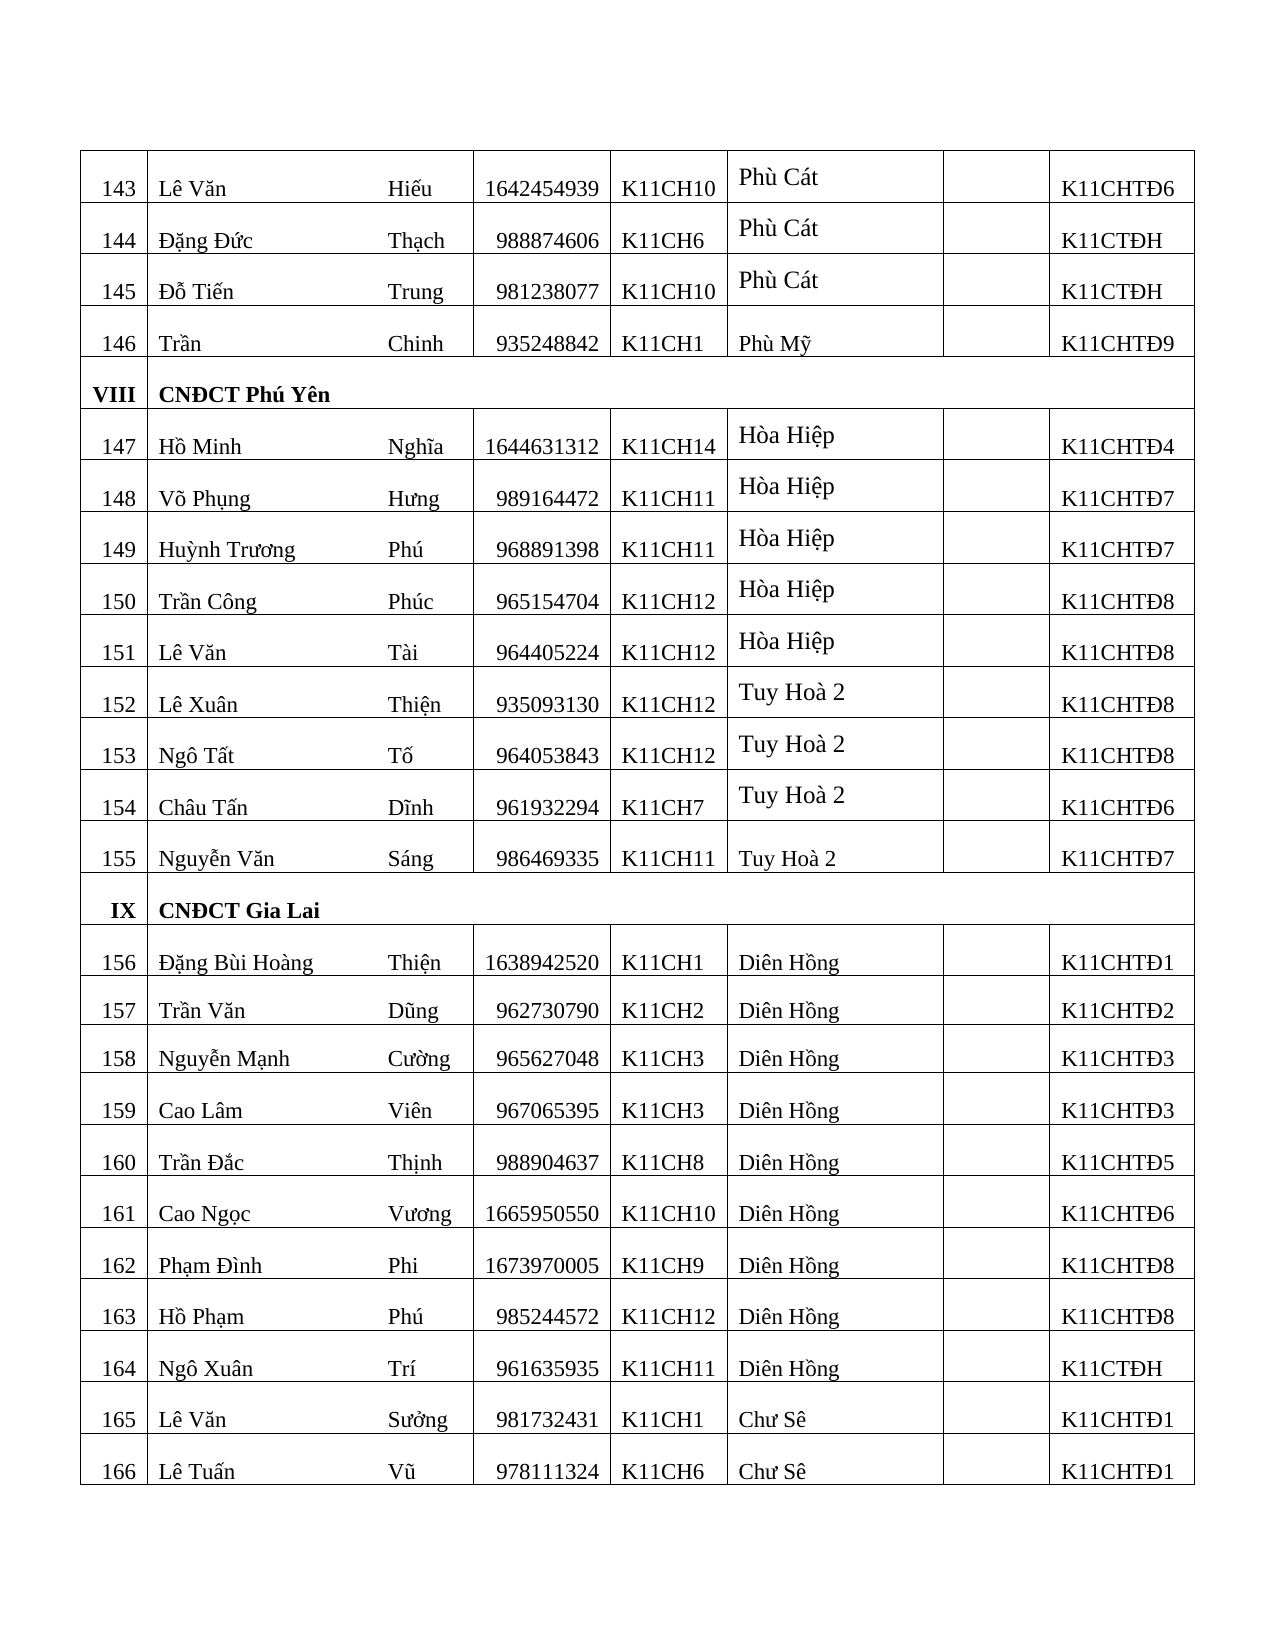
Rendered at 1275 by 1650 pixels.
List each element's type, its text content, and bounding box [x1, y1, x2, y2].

table_cell 981238077 [474, 254, 610, 305]
table_cell Diên Hồng [728, 976, 943, 1023]
table_cell K11CH12 [611, 718, 727, 769]
table_cell 985244572 [474, 1279, 610, 1330]
table_cell K11CH6 [611, 1434, 727, 1484]
table_cell 149 [81, 512, 147, 562]
table_cell Ngô Xuân [148, 1331, 376, 1381]
table_cell K11CH11 [611, 1331, 727, 1381]
table_cell Vũ [376, 1434, 473, 1484]
table_cell K11CH1 [611, 1382, 727, 1433]
table_cell Lê Văn [148, 1382, 376, 1433]
table_cell Hòa Hiệp [728, 615, 943, 666]
table_cell Trần [148, 306, 376, 356]
table_cell 163 [81, 1279, 147, 1330]
table_cell K11CH11 [611, 821, 727, 872]
table_cell Cao Ngọc [148, 1176, 376, 1227]
table_cell Phú [376, 512, 473, 562]
table_cell 162 [81, 1228, 147, 1278]
table_cell Thịnh [376, 1125, 473, 1175]
table_cell 965154704 [474, 564, 610, 614]
table_cell K11CH10 [611, 151, 727, 202]
table_cell 1642454939 [474, 151, 610, 202]
table_cell Thạch [376, 203, 473, 253]
table_cell 986469335 [474, 821, 610, 872]
table_cell K11CHTĐ2 [1050, 976, 1194, 1023]
table_cell Châu Tấn [148, 770, 376, 820]
table_cell Nghĩa [376, 409, 473, 459]
table_cell K11CH9 [611, 1228, 727, 1278]
table_cell K11CH12 [611, 1279, 727, 1330]
table_cell Hòa Hiệp [728, 564, 943, 614]
table_cell 989164472 [474, 460, 610, 511]
table_cell Nguyễn Mạnh [148, 1025, 376, 1072]
table_cell Lê Tuấn [148, 1434, 376, 1484]
table_cell Chư Sê [728, 1434, 943, 1484]
table_cell Lê Văn [148, 615, 376, 666]
table_cell K11CH1 [611, 306, 727, 356]
table_cell K11CH6 [611, 203, 727, 253]
table_cell 156 [81, 925, 147, 975]
table_cell Chinh [376, 306, 473, 356]
table_cell K11CHTĐ8 [1050, 615, 1194, 666]
table_cell K11CHTĐ8 [1050, 1279, 1194, 1330]
table_cell K11CHTĐ7 [1050, 460, 1194, 511]
table_cell K11CHTĐ6 [1050, 770, 1194, 820]
table_cell 968891398 [474, 512, 610, 562]
table_cell [944, 1331, 1049, 1381]
table_cell Phù Cát [728, 151, 943, 202]
table_cell Chư Sê [728, 1382, 943, 1433]
table_cell 152 [81, 667, 147, 717]
table_cell Đỗ Tiến [148, 254, 376, 305]
table_cell Tuy Hoà 2 [728, 821, 943, 872]
table_cell K11CH11 [611, 512, 727, 562]
table_cell K11CHTĐ8 [1050, 667, 1194, 717]
table_cell 988904637 [474, 1125, 610, 1175]
table_cell 151 [81, 615, 147, 666]
table_cell Diên Hồng [728, 1228, 943, 1278]
table_cell [944, 306, 1049, 356]
table_cell Tuy Hoà 2 [728, 770, 943, 820]
table_cell [944, 1025, 1049, 1072]
table_cell 935093130 [474, 667, 610, 717]
table_cell K11CHTĐ7 [1050, 512, 1194, 562]
table_cell Hòa Hiệp [728, 512, 943, 562]
table_cell [944, 512, 1049, 562]
table_cell K11CHTĐ8 [1050, 1228, 1194, 1278]
table_cell 1644631312 [474, 409, 610, 459]
table_cell Diên Hồng [728, 1073, 943, 1123]
table_cell [944, 1228, 1049, 1278]
table_cell K11CHTĐ1 [1050, 925, 1194, 975]
table_cell Thiện [376, 667, 473, 717]
table_cell K11CH14 [611, 409, 727, 459]
table_cell [944, 667, 1049, 717]
table_cell Đặng Đức [148, 203, 376, 253]
table_cell [944, 925, 1049, 975]
table_cell K11CHTĐ6 [1050, 1176, 1194, 1227]
table_cell K11CHTĐ1 [1050, 1434, 1194, 1484]
table_cell Diên Hồng [728, 925, 943, 975]
table_cell K11CH12 [611, 564, 727, 614]
table_cell Phạm Đình [148, 1228, 376, 1278]
table_cell K11CH2 [611, 976, 727, 1023]
table_cell K11CHTĐ5 [1050, 1125, 1194, 1175]
table_cell 148 [81, 460, 147, 511]
table_cell Dũng [376, 976, 473, 1023]
table_cell 166 [81, 1434, 147, 1484]
table_cell Trung [376, 254, 473, 305]
table_cell 147 [81, 409, 147, 459]
table_cell Trần Công [148, 564, 376, 614]
table_cell [944, 821, 1049, 872]
table_cell Hồ Minh [148, 409, 376, 459]
table_cell Viên [376, 1073, 473, 1123]
table_cell IX [81, 873, 147, 923]
table_cell Phú [376, 1279, 473, 1330]
table_cell Phù Cát [728, 254, 943, 305]
table_cell K11CHTĐ6 [1050, 151, 1194, 202]
table_cell K11CH8 [611, 1125, 727, 1175]
table_cell [944, 1382, 1049, 1433]
table_cell 967065395 [474, 1073, 610, 1123]
table_cell Hòa Hiệp [728, 409, 943, 459]
table_cell 154 [81, 770, 147, 820]
table_cell 155 [81, 821, 147, 872]
table_cell Vương [376, 1176, 473, 1227]
table_cell K11CH3 [611, 1025, 727, 1072]
table_cell [944, 976, 1049, 1023]
table_cell 965627048 [474, 1025, 610, 1072]
table_cell Phi [376, 1228, 473, 1278]
table_cell 988874606 [474, 203, 610, 253]
table_cell K11CH3 [611, 1073, 727, 1123]
table_cell Đặng Bùi Hoàng [148, 925, 376, 975]
table_cell [944, 460, 1049, 511]
table_cell Trần Văn [148, 976, 376, 1023]
table_cell CNĐCT Gia Lai [148, 873, 1194, 923]
table_cell Dĩnh [376, 770, 473, 820]
table_cell [944, 409, 1049, 459]
table_cell Diên Hồng [728, 1125, 943, 1175]
table_cell K11CHTĐ9 [1050, 306, 1194, 356]
table_cell 962730790 [474, 976, 610, 1023]
table_cell 143 [81, 151, 147, 202]
table_cell K11CH7 [611, 770, 727, 820]
table_cell 153 [81, 718, 147, 769]
table_cell Tài [376, 615, 473, 666]
table_cell 150 [81, 564, 147, 614]
table_cell Diên Hồng [728, 1279, 943, 1330]
table_cell K11CH12 [611, 667, 727, 717]
table_cell 161 [81, 1176, 147, 1227]
table_cell [944, 1176, 1049, 1227]
table_cell 145 [81, 254, 147, 305]
table_cell K11CHTĐ8 [1050, 718, 1194, 769]
table_cell Lê Xuân [148, 667, 376, 717]
table_cell K11CHTĐ3 [1050, 1073, 1194, 1123]
table_cell 144 [81, 203, 147, 253]
table_cell Huỳnh Trương [148, 512, 376, 562]
table_cell K11CH10 [611, 1176, 727, 1227]
table_cell 160 [81, 1125, 147, 1175]
table_cell 964405224 [474, 615, 610, 666]
table_cell Tuy Hoà 2 [728, 667, 943, 717]
table_cell 964053843 [474, 718, 610, 769]
table_cell Cường [376, 1025, 473, 1072]
table_cell K11CH12 [611, 615, 727, 666]
table_cell [944, 564, 1049, 614]
table_cell Phù Mỹ [728, 306, 943, 356]
table_cell Hòa Hiệp [728, 460, 943, 511]
table_cell Lê Văn [148, 151, 376, 202]
table_cell [944, 1125, 1049, 1175]
table_cell 146 [81, 306, 147, 356]
table_cell [944, 718, 1049, 769]
table_cell K11CH11 [611, 460, 727, 511]
table_cell Hưng [376, 460, 473, 511]
table_cell [944, 615, 1049, 666]
table_cell [944, 203, 1049, 253]
table_cell K11CHTĐ1 [1050, 1382, 1194, 1433]
table_cell K11CHTĐ7 [1050, 821, 1194, 872]
table_cell 978111324 [474, 1434, 610, 1484]
table_cell 1638942520 [474, 925, 610, 975]
table_cell Tố [376, 718, 473, 769]
table_cell [944, 1434, 1049, 1484]
table_cell VIII [81, 357, 147, 408]
table_cell K11CHTĐ8 [1050, 564, 1194, 614]
table_cell [944, 1279, 1049, 1330]
table_cell Ngô Tất [148, 718, 376, 769]
table_cell 935248842 [474, 306, 610, 356]
table_cell [944, 1073, 1049, 1123]
table_cell Thiện [376, 925, 473, 975]
table_cell 961635935 [474, 1331, 610, 1381]
table_cell Phù Cát [728, 203, 943, 253]
table_cell 1665950550 [474, 1176, 610, 1227]
table_cell K11CTĐH [1050, 203, 1194, 253]
table_cell K11CTĐH [1050, 1331, 1194, 1381]
table_cell [944, 770, 1049, 820]
table_cell 159 [81, 1073, 147, 1123]
table_cell Trí [376, 1331, 473, 1381]
table_cell [944, 151, 1049, 202]
table_cell K11CH1 [611, 925, 727, 975]
table_cell Diên Hồng [728, 1176, 943, 1227]
table_cell Tuy Hoà 2 [728, 718, 943, 769]
table_cell K11CH10 [611, 254, 727, 305]
table_cell K11CHTĐ3 [1050, 1025, 1194, 1072]
table_cell K11CHTĐ4 [1050, 409, 1194, 459]
table_cell Hồ Phạm [148, 1279, 376, 1330]
table_cell Võ Phụng [148, 460, 376, 511]
table_cell 164 [81, 1331, 147, 1381]
table_cell [944, 254, 1049, 305]
table_cell K11CTĐH [1050, 254, 1194, 305]
table_cell Diên Hồng [728, 1331, 943, 1381]
table_cell Diên Hồng [728, 1025, 943, 1072]
table_cell Cao Lâm [148, 1073, 376, 1123]
table_cell Hiếu [376, 151, 473, 202]
table_cell 165 [81, 1382, 147, 1433]
table_cell CNĐCT Phú Yên [148, 357, 1194, 408]
table_cell 157 [81, 976, 147, 1023]
table_cell 1673970005 [474, 1228, 610, 1278]
table_cell Trần Đắc [148, 1125, 376, 1175]
table_cell Sáng [376, 821, 473, 872]
table_cell 961932294 [474, 770, 610, 820]
table_cell 158 [81, 1025, 147, 1072]
table_cell Phúc [376, 564, 473, 614]
table_cell Sưởng [376, 1382, 473, 1433]
table_cell 981732431 [474, 1382, 610, 1433]
table_cell Nguyễn Văn [148, 821, 376, 872]
